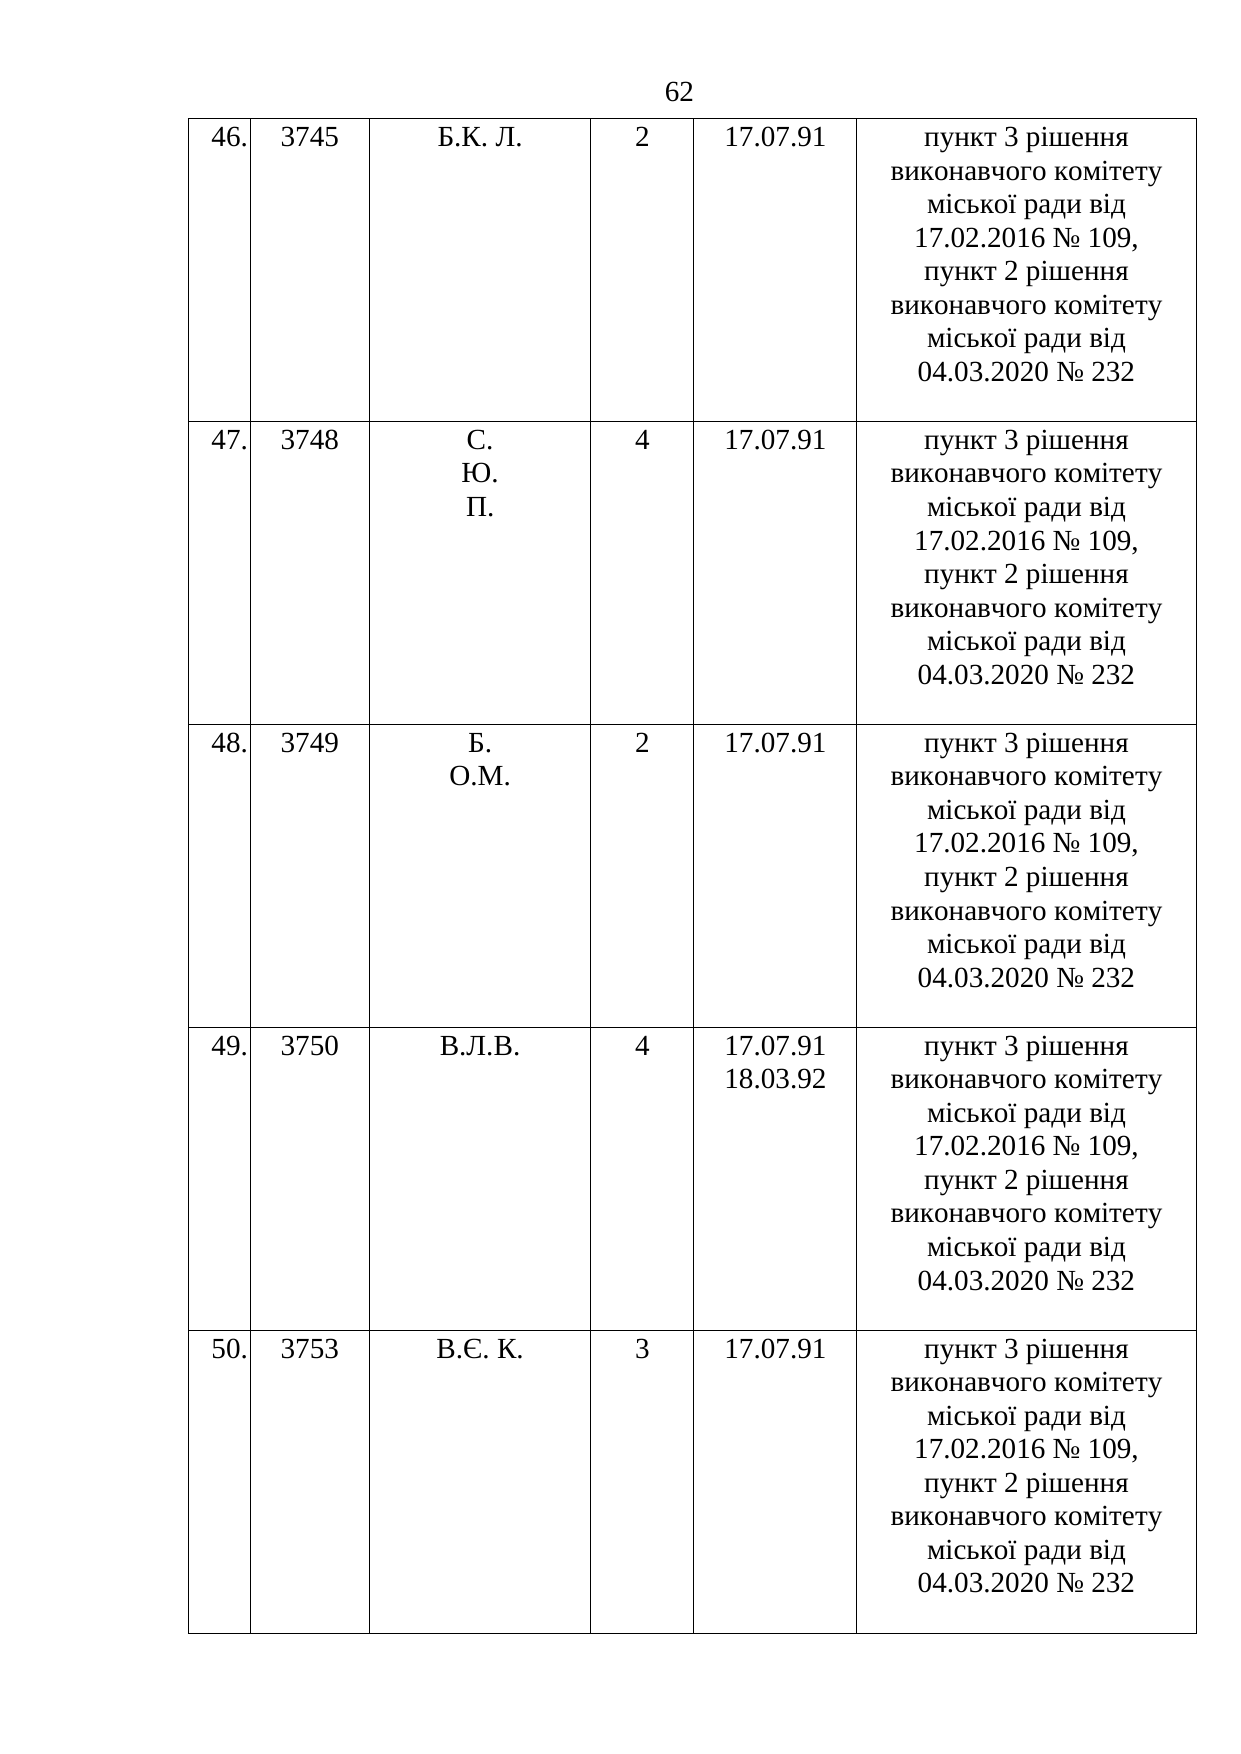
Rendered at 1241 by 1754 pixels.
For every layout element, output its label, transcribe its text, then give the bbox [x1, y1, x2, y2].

table_cell 17.07.91 [694, 1331, 856, 1633]
table_cell пункт 3 рішення виконавчого комітету міської ради від 17.02.2016 № 109, пункт 2 рішення виконавчого комітету міської ради від 04.03.2020 № 232 [857, 725, 1196, 1027]
table_cell 3745 [251, 119, 369, 421]
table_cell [857, 1331, 1196, 1633]
table_cell 3750 [251, 1028, 369, 1330]
table_cell [189, 422, 250, 724]
table_cell С. Ю. П. [370, 422, 590, 724]
table_cell 17.07.91 [694, 119, 856, 421]
table_cell 4 [591, 1028, 693, 1330]
table_cell 4 [591, 422, 693, 724]
table_cell 17.07.91 [694, 725, 856, 1027]
table_cell 3753 [251, 1331, 369, 1633]
table_cell 2 [591, 725, 693, 1027]
table_cell 17.07.91 [694, 422, 856, 724]
table_cell пункт 3 рішення виконавчого комітету міської ради від 17.02.2016 № 109, пункт 2 рішення виконавчого комітету міської ради від 04.03.2020 № 232 [857, 422, 1196, 724]
table_cell 3749 [251, 725, 369, 1027]
table_cell [189, 1331, 250, 1633]
table_cell Б. О.М. [370, 725, 590, 1027]
table_cell Б.К. Л. [370, 119, 590, 421]
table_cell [857, 119, 1196, 421]
table_cell [189, 119, 250, 421]
table_cell 3748 [251, 422, 369, 724]
table_cell пункт 3 рішення виконавчого комітету міської ради від 17.02.2016 № 109, пункт 2 рішення виконавчого комітету міської ради від 04.03.2020 № 232 [857, 1028, 1196, 1330]
table_cell [189, 725, 250, 1027]
table_cell В.Л.В. [370, 1028, 590, 1330]
table_cell 3 [591, 1331, 693, 1633]
table_cell В.Є. К. [370, 1331, 590, 1633]
table_cell 17.07.91 18.03.92 [694, 1028, 856, 1330]
table_cell 2 [591, 119, 693, 421]
table_cell [189, 1028, 250, 1330]
